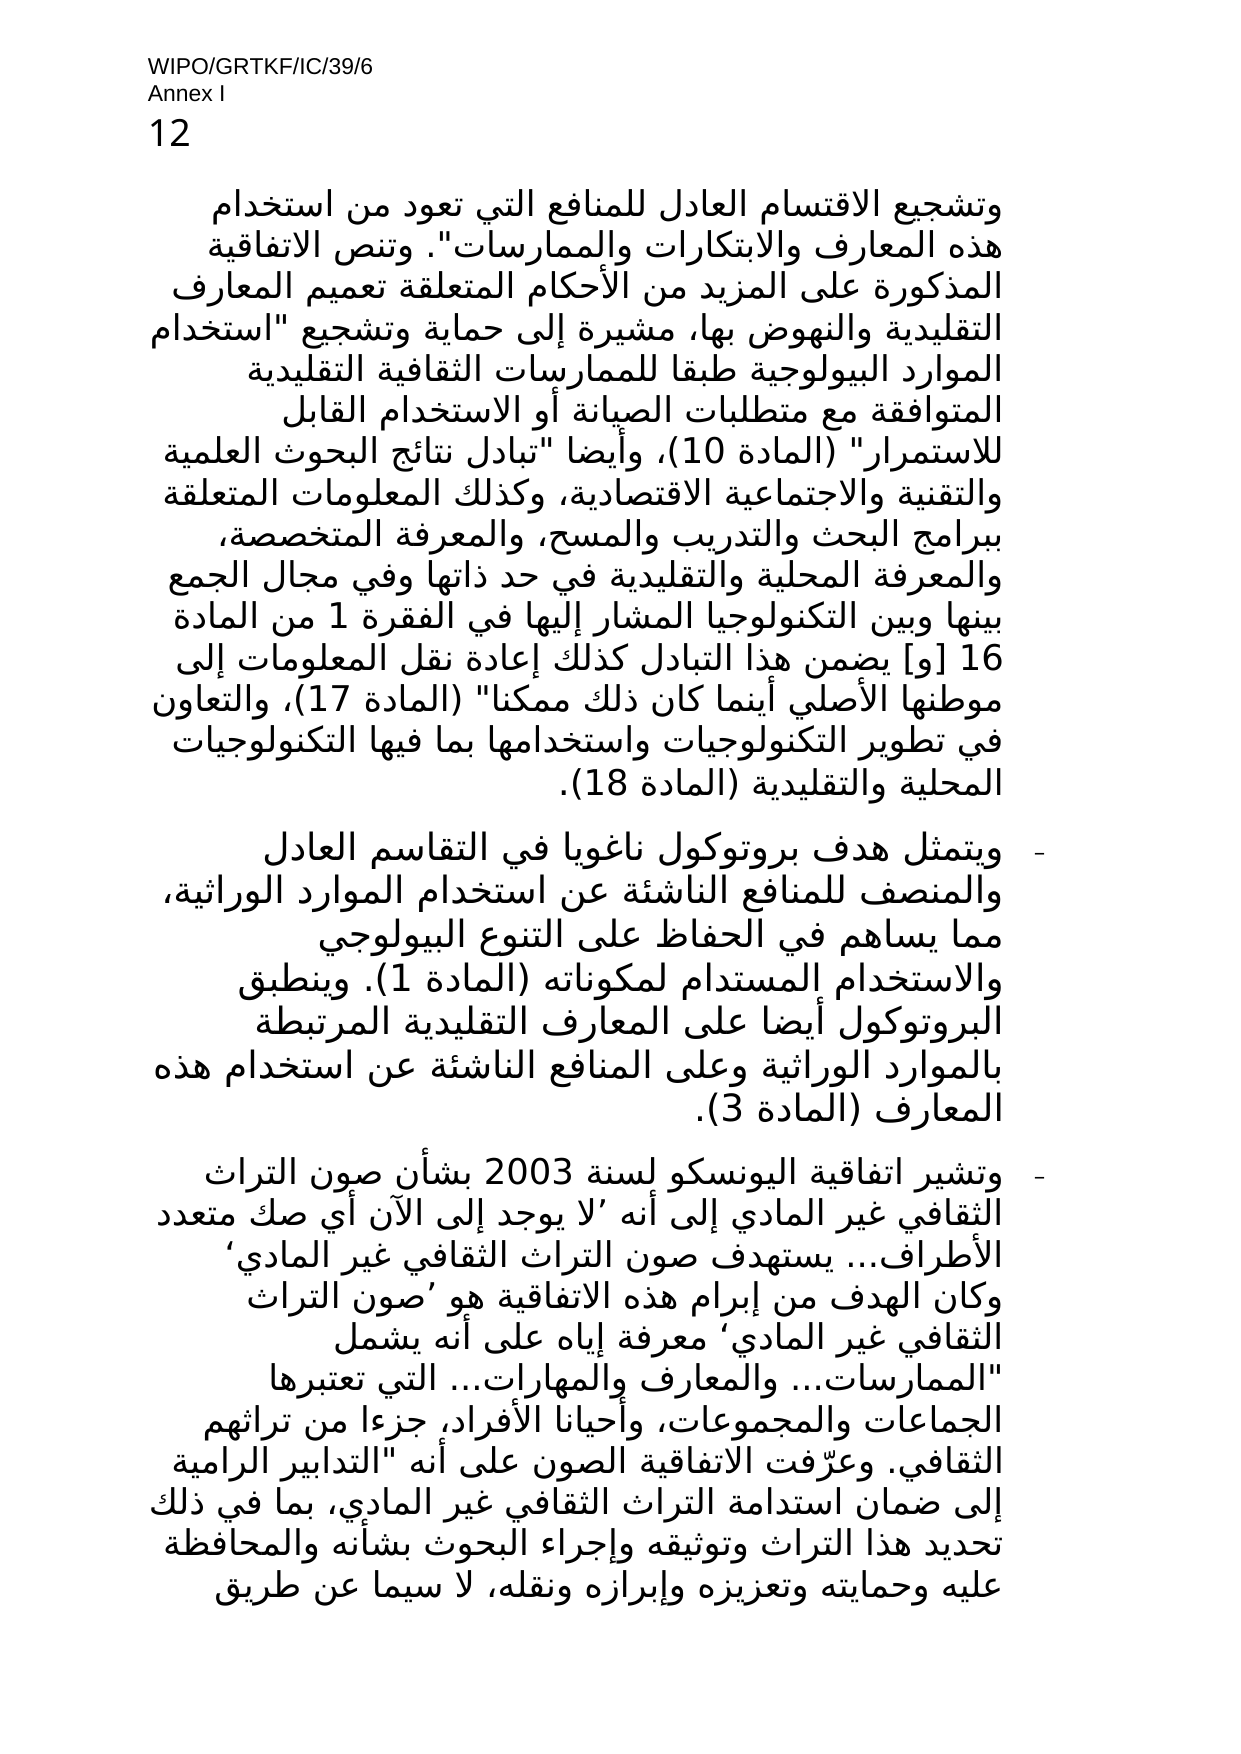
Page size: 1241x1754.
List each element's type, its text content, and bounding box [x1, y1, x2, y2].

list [148, 183, 1034, 804]
list ويتمثل هدف بروتوكول ناغويا في التقاسم العادل والمنصف للمنافع الناشئة عن استخدام الموارد الوراثية، مما يساهم في الحفاظ على التنوع البيولوجي والاستخدام المستدام لمكوناته (المادة 1). وينطبق البروتوكول أيضا على المعارف التقليدية المرتبطة بالموارد الوراثية وعلى المنافع الناشئة عن استخدام هذه المعارف (المادة 3). [148, 825, 1034, 1131]
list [148, 1152, 1034, 1605]
